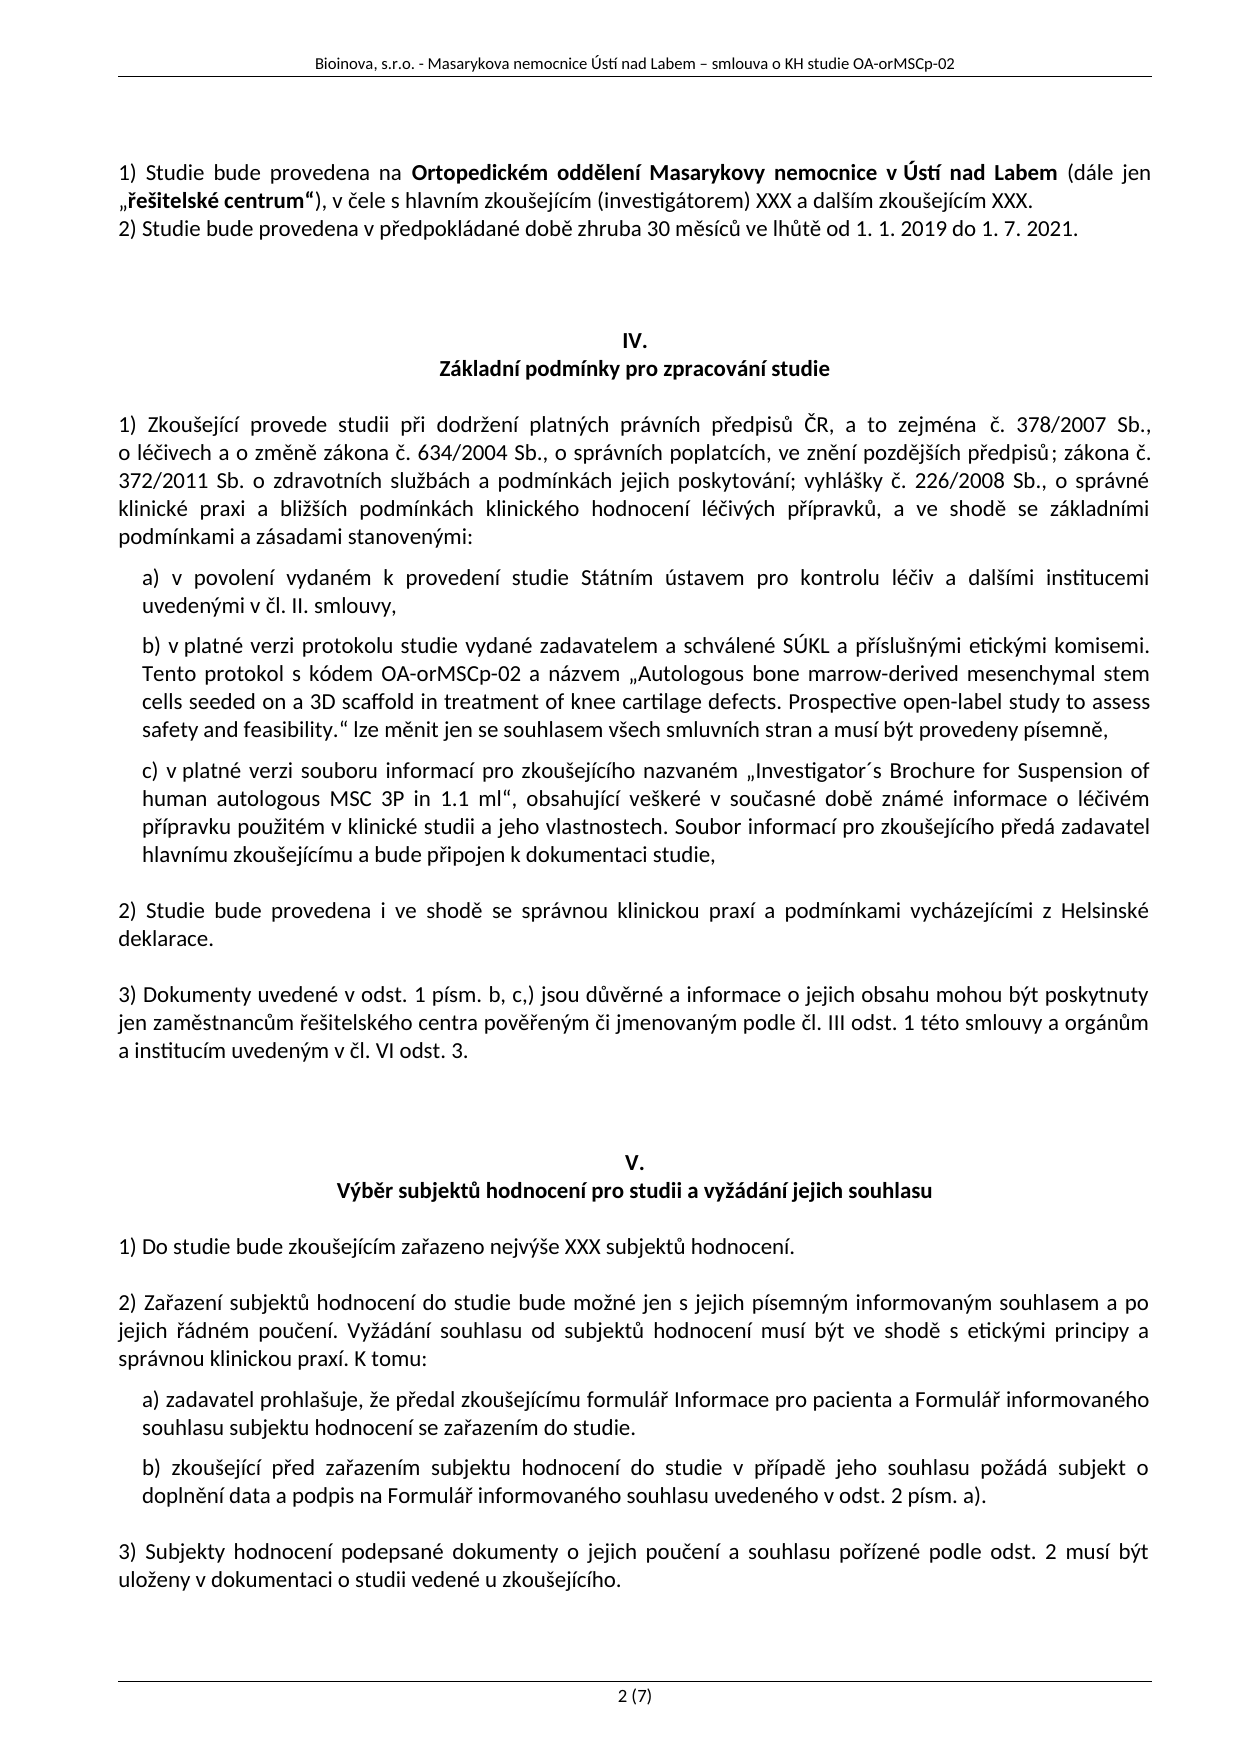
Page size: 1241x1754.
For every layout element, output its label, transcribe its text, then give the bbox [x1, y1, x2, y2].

text 2) Studie bude provedena v předpokládané době zhruba 30 měsíců ve lhůtě od 1. 1. 2019 do 1. 7. 2021. [118, 214, 1152, 242]
text 2) Studie bude provedena i ve shodě se správnou klinickou praxí a podmínkami vycházejícími z Helsinské deklarace. [118, 896, 1152, 952]
text c) v platné verzi souboru informací pro zkoušejícího nazvaném „Investigator´s Brochure for Suspension of human autologous MSC 3P in 1.1 ml“, obsahující veškeré v současné době známé informace o léčivém přípravku použitém v klinické studii a jeho vlastnostech. Soubor informací pro zkoušejícího předá zadavatel hlavnímu zkoušejícímu a bude připojen k dokumentaci studie, [142, 756, 1152, 868]
text 3) Subjekty hodnocení podepsané dokumenty o jejich poučení a souhlasu pořízené podle odst. 2 musí být uloženy v dokumentaci o studii vedené u zkoušejícího. [118, 1537, 1152, 1593]
text b) v platné verzi protokolu studie vydané zadavatelem a schválené SÚKL a příslušnými etickými komisemi. Tento protokol s kódem OA-orMSCp-02 a názvem „Autologous bone marrow-derived mesenchymal stem cells seeded on a 3D scaffold in treatment of knee cartilage defects. Prospective open-label study to assess safety and feasibility.“ lze měnit jen se souhlasem všech smluvních stran a musí být provedeny písemně, [142, 631, 1152, 743]
text Základní podmínky pro zpracování studie [118, 354, 1152, 382]
text IV. [118, 326, 1152, 354]
text Výběr subjektů hodnocení pro studii a vyžádání jejich souhlasu [118, 1176, 1152, 1204]
text 1) Zkoušející provede studii při dodržení platných právních předpisů ČR, a to zejména č. 378/2007 Sb., o léčivech a o změně zákona č. 634/2004 Sb., o správních poplatcích, ve znění pozdějších předpisů; zákona č. 372/2011 Sb. o zdravotních službách a podmínkách jejich poskytování; vyhlášky č. 226/2008 Sb., o správné klinické praxi a bližších podmínkách klinického hodnocení léčivých přípravků, a ve shodě se základními podmínkami a zásadami stanovenými: [118, 410, 1152, 550]
text 1) Do studie bude zkoušejícím zařazeno nejvýše XXX subjektů hodnocení. [118, 1232, 1152, 1260]
text 3) Dokumenty uvedené v odst. 1 písm. b, c,) jsou důvěrné a informace o jejich obsahu mohou být poskytnuty jen zaměstnancům řešitelského centra pověřeným či jmenovaným podle čl. III odst. 1 této smlouvy a orgánům a institucím uvedeným v čl. VI odst. 3. [118, 980, 1152, 1064]
text a) zadavatel prohlašuje, že předal zkoušejícímu formulář Informace pro pacienta a Formulář informovaného souhlasu subjektu hodnocení se zařazením do studie. [142, 1385, 1152, 1441]
text b) zkoušející před zařazením subjektu hodnocení do studie v případě jeho souhlasu požádá subjekt o doplnění data a podpis na Formulář informovaného souhlasu uvedeného v odst. 2 písm. a). [142, 1453, 1152, 1509]
text 2) Zařazení subjektů hodnocení do studie bude možné jen s jejich písemným informovaným souhlasem a po jejich řádném poučení. Vyžádání souhlasu od subjektů hodnocení musí být ve shodě s etickými principy a správnou klinickou praxí. K tomu: [118, 1288, 1152, 1372]
text a) v povolení vydaném k provedení studie Státním ústavem pro kontrolu léčiv a dalšími institucemi uvedenými v čl. II. smlouvy, [142, 563, 1152, 619]
text 1) Studie bude provedena na Ortopedickém oddělení Masarykovy nemocnice v Ústí nad Labem (dále jen „řešitelské centrum“), v čele s hlavním zkoušejícím (investigátorem) XXX a dalším zkoušejícím XXX. [118, 158, 1152, 214]
text V. [118, 1148, 1152, 1176]
